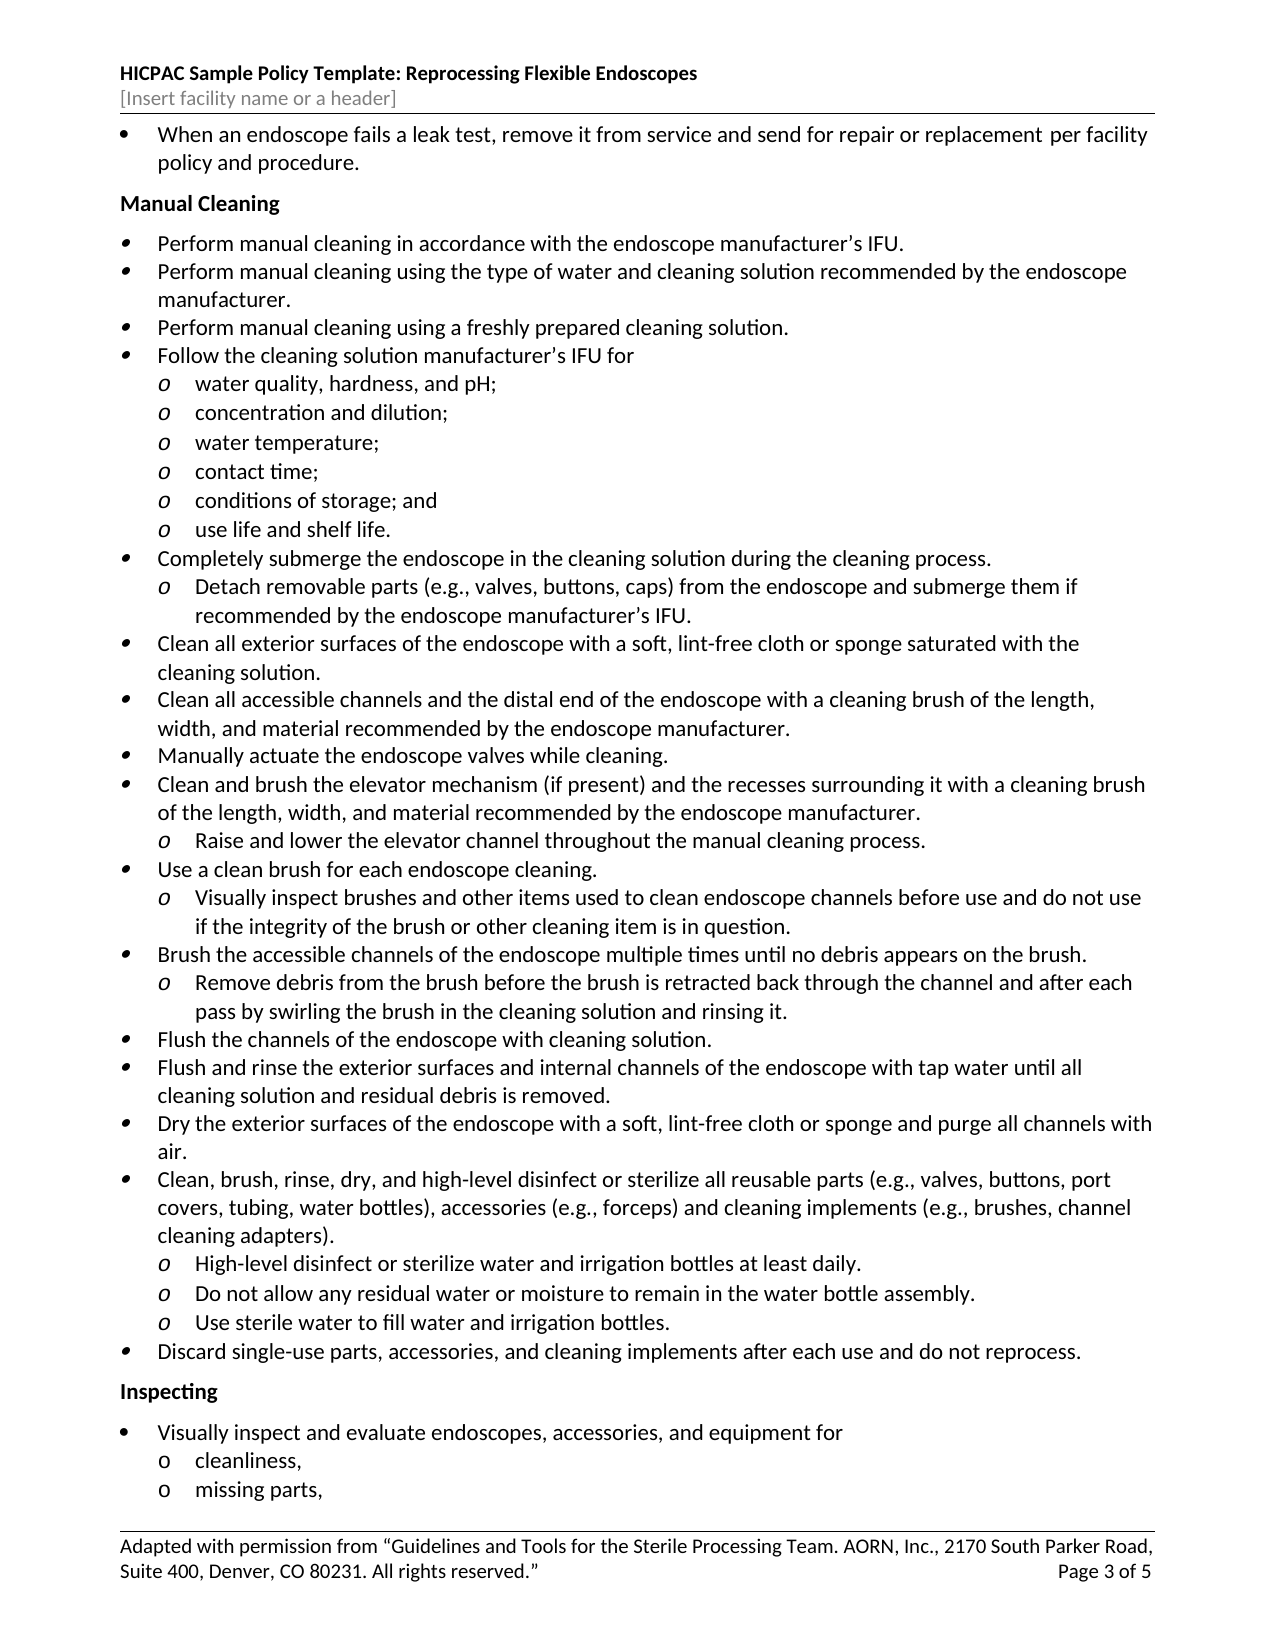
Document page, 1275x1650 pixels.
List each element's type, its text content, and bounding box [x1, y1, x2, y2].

list cleanliness, [157, 1446, 1155, 1475]
list Visually inspect and evaluate endoscopes, accessories, and equipment for [120, 1418, 1155, 1446]
list Clean all accessible channels and the distal end of the endoscope with a cleaning brush of the length, width, and material recommended by the endoscope manufacturer. [120, 686, 1155, 742]
list Use sterile water to fill water and irrigation bottles. [157, 1308, 1155, 1337]
list Clean and brush the elevator mechanism (if present) and the recesses surrounding it with a cleaning brush of the length, width, and material recommended by the endoscope manufacturer. [120, 770, 1155, 826]
list water temperature; [157, 428, 1155, 457]
list Use a clean brush for each endoscope cleaning. [120, 855, 1155, 883]
list Follow the cleaning solution manufacturer’s IFU for [120, 341, 1155, 369]
list use life and shelf life. [157, 515, 1155, 544]
list Manually actuate the endoscope valves while cleaning. [120, 742, 1155, 770]
list Perform manual cleaning in accordance with the endoscope manufacturer’s IFU. [120, 229, 1155, 257]
list High-level disinfect or sterilize water and irrigation bottles at least daily. [157, 1249, 1155, 1279]
list Brush the accessible channels of the endoscope multiple times until no debris appears on the brush. [120, 940, 1155, 968]
list Flush and rinse the exterior surfaces and internal channels of the endoscope with tap water until all cleaning solution and residual debris is removed. [120, 1053, 1155, 1109]
list Remove debris from the brush before the brush is retracted back through the channel and after each pass by swirling the brush in the cleaning solution and rinsing it. [157, 968, 1155, 1025]
list Perform manual cleaning using a freshly prepared cleaning solution. [120, 313, 1155, 341]
list Discard single-use parts, accessories, and cleaning implements after each use and do not reprocess. [120, 1337, 1155, 1365]
list Visually inspect brushes and other items used to clean endoscope channels before use and do not use if the integrity of the brush or other cleaning item is in question. [157, 883, 1155, 940]
subtitle Inspecting [120, 1377, 1155, 1406]
list Clean all exterior surfaces of the endoscope with a soft, lint-free cloth or sponge saturated with the cleaning solution. [120, 629, 1155, 686]
list contact time; [157, 457, 1155, 486]
list Perform manual cleaning using the type of water and cleaning solution recommended by the endoscope manufacturer. [120, 257, 1155, 313]
list Dry the exterior surfaces of the endoscope with a soft, lint-free cloth or sponge and purge all channels with air. [120, 1109, 1155, 1165]
list Detach removable parts (e.g., valves, buttons, caps) from the endoscope and submerge them if recommended by the endoscope manufacturer’s IFU. [157, 572, 1155, 629]
list Clean, brush, rinse, dry, and high-level disinfect or sterilize all reusable parts (e.g., valves, buttons, port covers, tubing, water bottles), accessories (e.g., forceps) and cleaning implements (e.g., brushes, channel cleaning adapters). [120, 1165, 1155, 1249]
subtitle Manual Cleaning [120, 189, 1155, 217]
list Completely submerge the endoscope in the cleaning solution during the cleaning process. [120, 544, 1155, 572]
list conditions of storage; and [157, 486, 1155, 515]
list Raise and lower the elevator channel throughout the manual cleaning process. [157, 826, 1155, 855]
list When an endoscope fails a leak test, remove it from service and send for repair or replacement per facility policy and procedure. [120, 120, 1155, 176]
list concentration and dilution; [157, 398, 1155, 428]
list water quality, hardness, and pH; [157, 369, 1155, 398]
list Do not allow any residual water or moisture to remain in the water bottle assembly. [157, 1279, 1155, 1308]
list Flush the channels of the endoscope with cleaning solution. [120, 1025, 1155, 1053]
list missing parts, [157, 1475, 1155, 1504]
